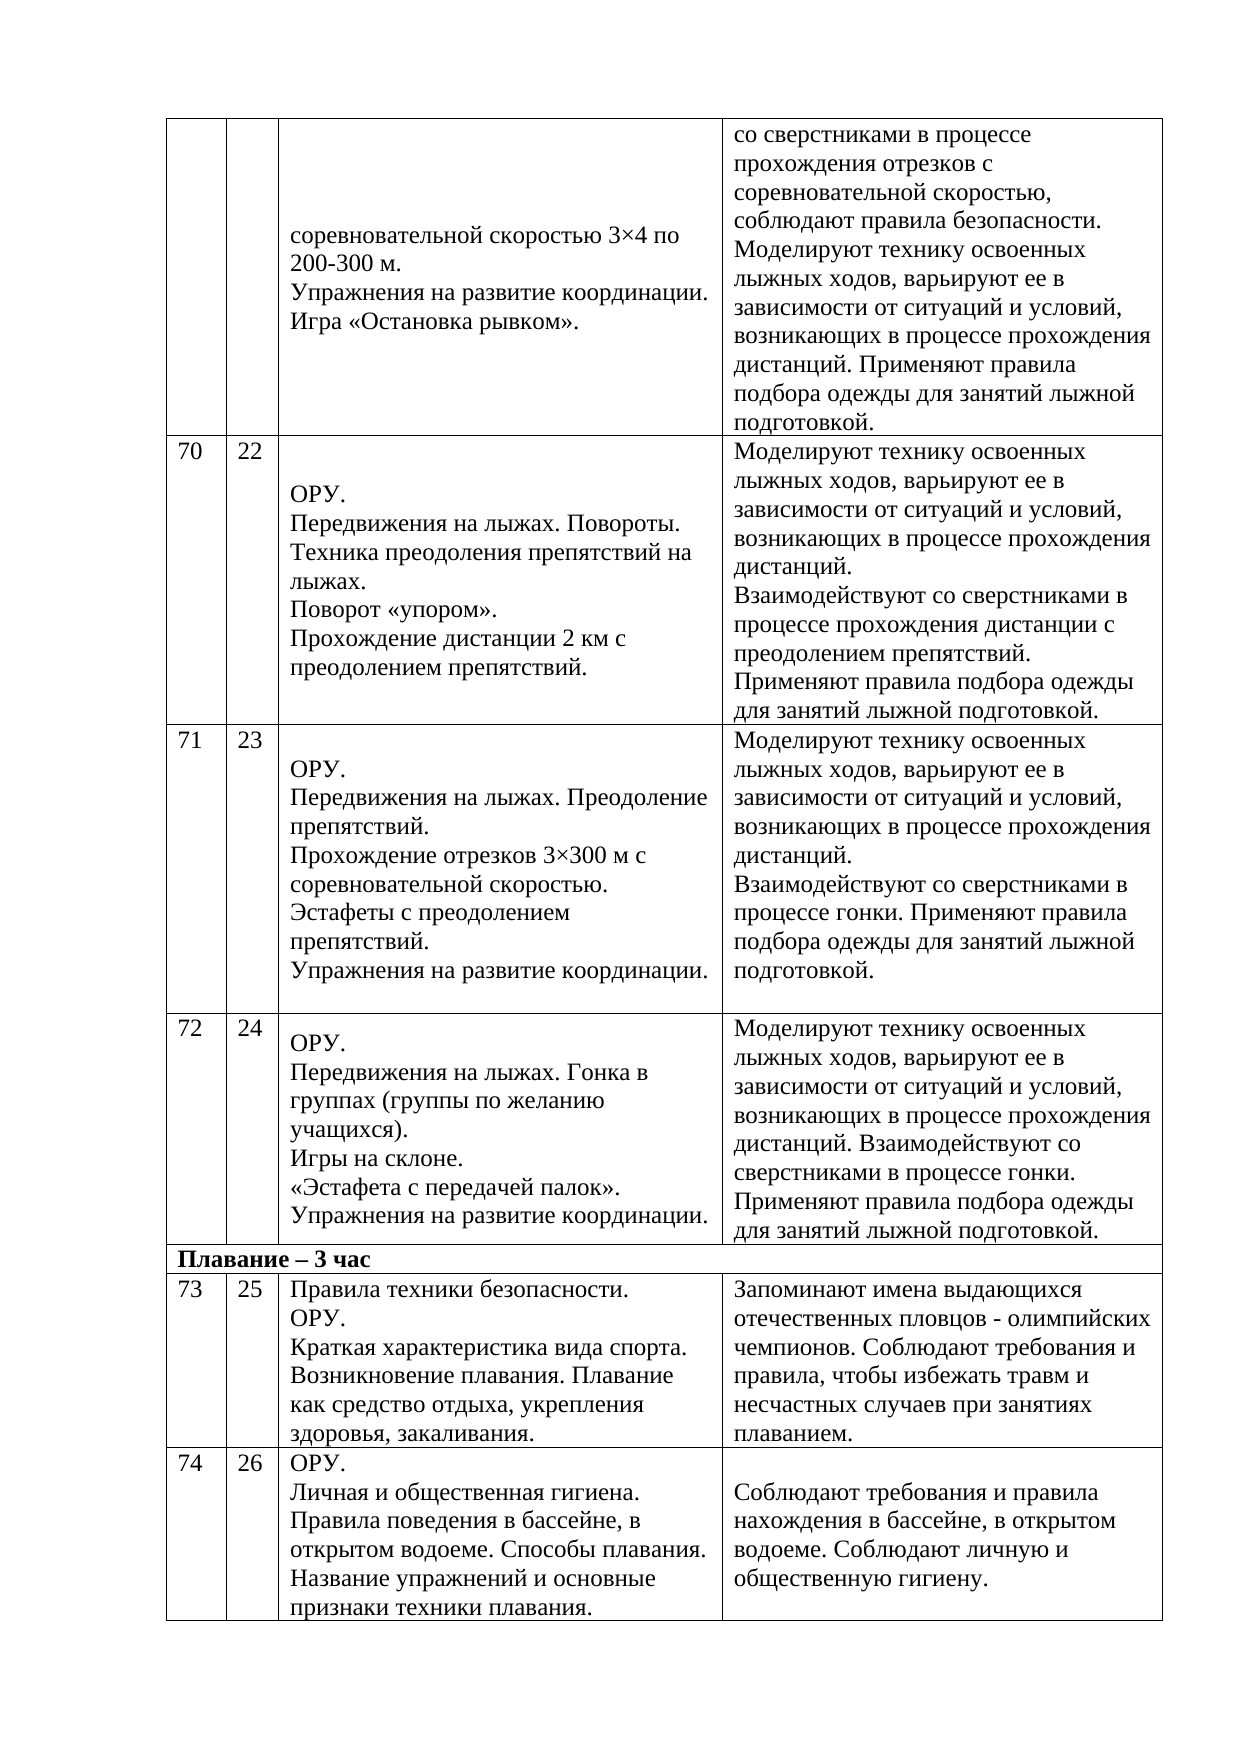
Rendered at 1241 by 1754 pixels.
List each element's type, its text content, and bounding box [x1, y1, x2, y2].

table_cell Моделируют технику освоенных лыжных ходов, варьируют ее в зависимости от ситуаций и условий, возникающих в процессе прохождения дистанций. Взаимодействуют со сверстниками в процессе прохождения дистанции с преодолением препятствий. Применяют правила подбора одежды для занятий лыжной подготовкой. [723, 436, 1162, 724]
table_cell 26 [227, 1448, 278, 1620]
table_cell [279, 119, 722, 435]
table_cell 23 [227, 725, 278, 1012]
table_cell 21 [227, 119, 278, 435]
table_cell 25 [227, 1274, 278, 1447]
table_cell Моделируют технику освоенных лыжных ходов, варьируют ее в зависимости от ситуаций и условий, возникающих в процессе прохождения дистанций. Взаимодействуют со сверстниками в процессе гонки. Применяют правила подбора одежды для занятий лыжной подготовкой. [723, 1014, 1162, 1243]
table_cell Моделируют технику освоенных лыжных ходов, варьируют ее в зависимости от ситуаций и условий, возникающих в процессе прохождения дистанций. Взаимодействуют со сверстниками в процессе гонки. Применяют правила подбора одежды для занятий лыжной подготовкой. [723, 725, 1162, 1012]
table_cell ОРУ. Передвижения на лыжах. Преодоление препятствий. Прохождение отрезков 3×300 м с соревновательной скоростью. Эстафеты с преодолением препятствий. Упражнения на развитие координации. [279, 725, 722, 1012]
table_cell 72 [167, 1014, 226, 1243]
table_cell Запоминают имена выдающихся отечественных пловцов - олимпийских чемпионов. Соблюдают требования и правила, чтобы избежать травм и несчастных случаев при занятиях плаванием. [723, 1274, 1162, 1447]
table_cell 22 [227, 436, 278, 724]
table_cell 74 [167, 1448, 226, 1620]
table_cell ОРУ. Личная и общественная гигиена. Правила поведения в бассейне, в открытом водоеме. Способы плавания. Название упражнений и основные признаки техники плавания. [279, 1448, 722, 1620]
table_cell 24 [227, 1014, 278, 1243]
table_cell 69 [167, 119, 226, 435]
table_cell 71 [167, 725, 226, 1012]
table_cell ОРУ. Передвижения на лыжах. Повороты. Техника преодоления препятствий на лыжах. Поворот «упором». Прохождение дистанции 2 км с преодолением препятствий. [279, 436, 722, 724]
table_cell Правила техники безопасности. ОРУ. Краткая характеристика вида спорта. Возникновение плавания. Плавание как средство отдыха, укрепления здоровья, закаливания. [279, 1274, 722, 1447]
table_cell Соблюдают требования и правила нахождения в бассейне, в открытом водоеме. Соблюдают личную и общественную гигиену. [723, 1448, 1162, 1620]
table_cell 73 [167, 1274, 226, 1447]
table_cell 70 [167, 436, 226, 724]
table_cell ОРУ. Передвижения на лыжах. Гонка в группах (группы по желанию учащихся). Игры на склоне. «Эстафета с передачей палок». Упражнения на развитие координации. [279, 1014, 722, 1243]
table_cell Плавание – 3 час [167, 1245, 1162, 1273]
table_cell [723, 119, 1162, 435]
